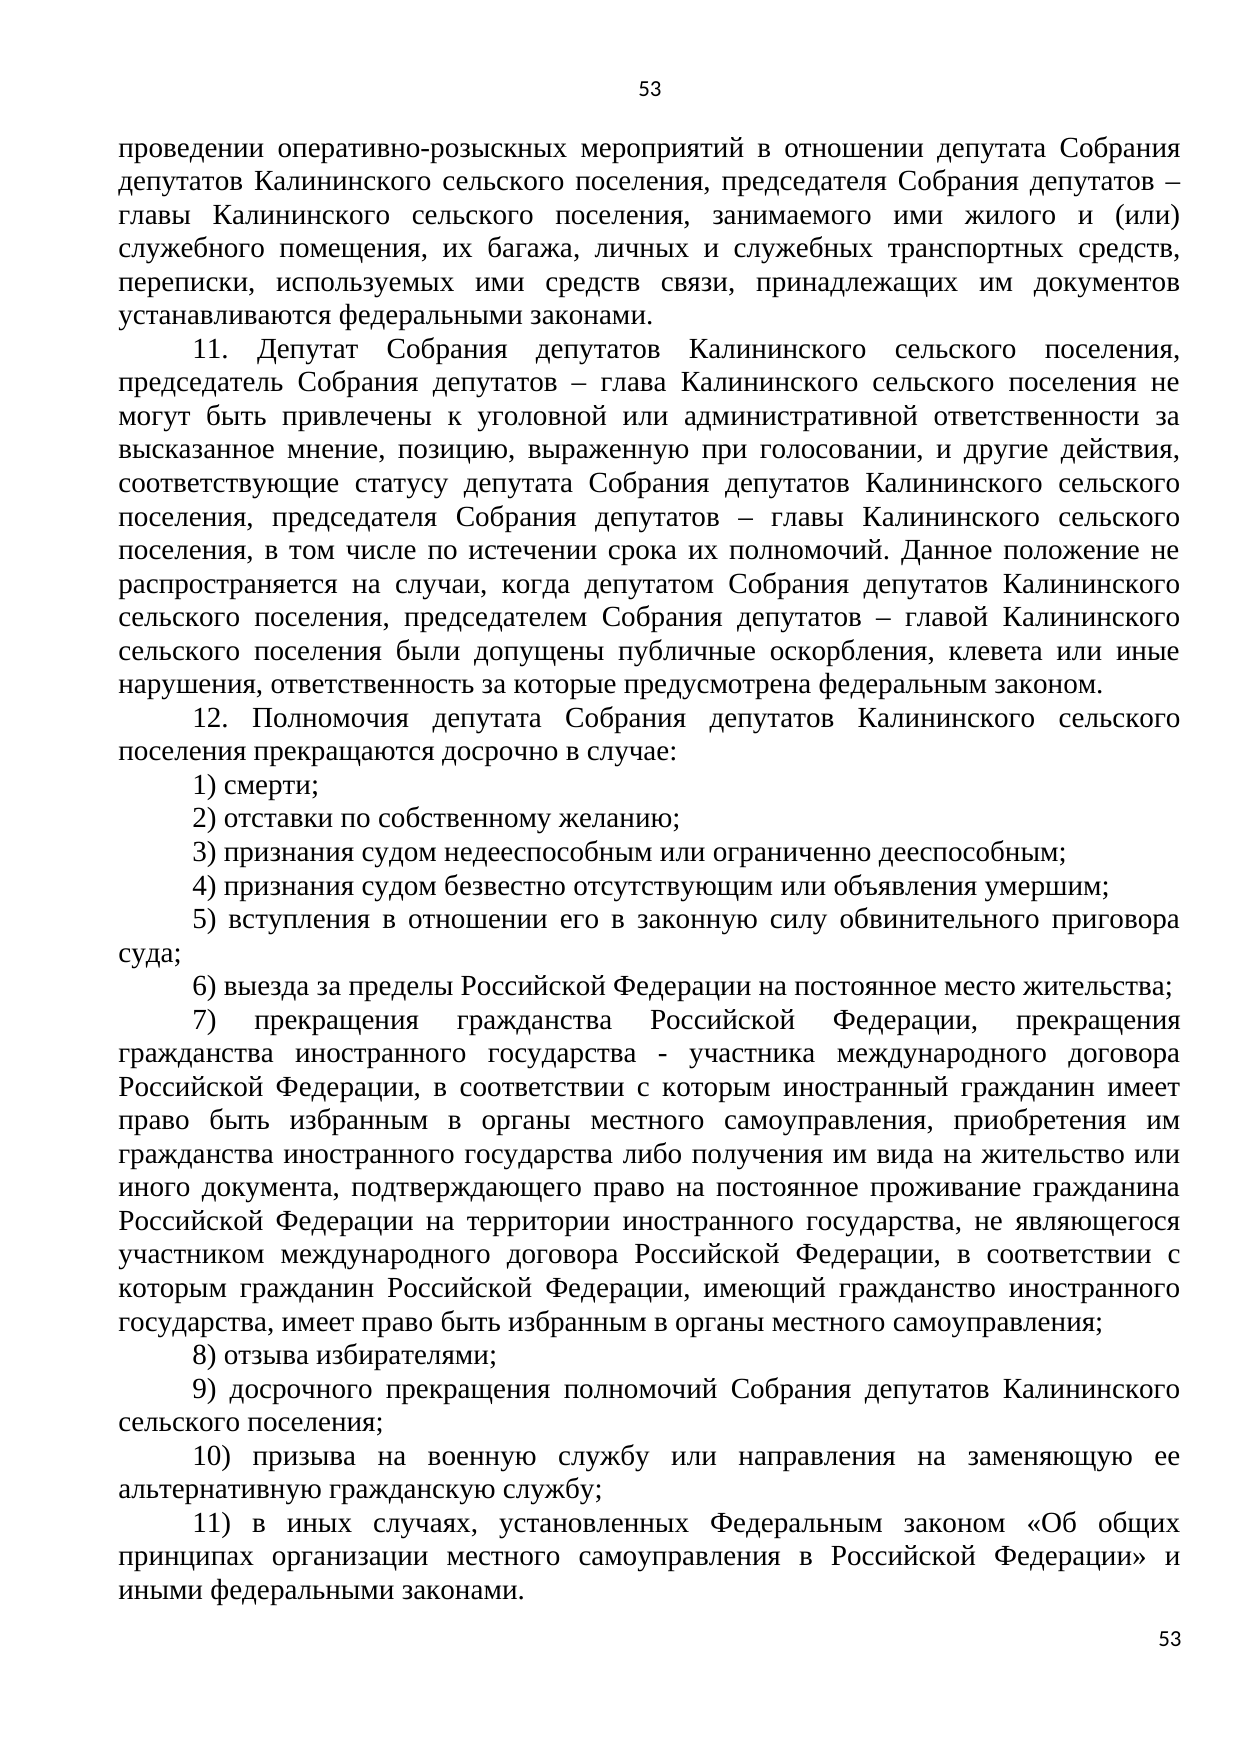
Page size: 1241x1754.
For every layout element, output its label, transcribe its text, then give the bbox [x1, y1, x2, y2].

text 12. Полномочия депутата Собрания депутатов Калининского сельского поселения прекращаются досрочно в случае: [118, 700, 1181, 767]
text 7) прекращения гражданства Российской Федерации, прекращения гражданства иностранного государства - участника международного договора Российской Федерации, в соответствии с которым иностранный гражданин имеет право быть избранным в органы местного самоуправления, приобретения им гражданства иностранного государства либо получения им вида на жительство или иного документа, подтверждающего право на постоянное проживание гражданина Российской Федерации на территории иностранного государства, не являющегося участником международного договора Российской Федерации, в соответствии с которым гражданин Российской Федерации, имеющий гражданство иностранного государства, имеет право быть избранным в органы местного самоуправления; [118, 1002, 1181, 1337]
text 9) досрочного прекращения полномочий Собрания депутатов Калининского сельского поселения; [118, 1371, 1181, 1438]
text 5) вступления в отношении его в законную силу обвинительного приговора суда; [118, 901, 1181, 968]
text 4) признания судом безвестно отсутствующим или объявления умершим; [118, 868, 1181, 901]
text 10) призыва на военную службу или направления на заменяющую ее альтернативную гражданскую службу; [118, 1438, 1181, 1505]
text 2) отставки по собственному желанию; [118, 801, 1181, 834]
text 6) выезда за пределы Российской Федерации на постоянное место жительства; [118, 968, 1181, 1002]
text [118, 130, 1181, 331]
text 11) в иных случаях, установленных Федеральным законом «Об общих принципах организации местного самоуправления в Российской Федерации» и иными федеральными законами. [118, 1505, 1181, 1606]
text 8) отзыва избирателями; [118, 1337, 1181, 1371]
text 3) признания судом недееспособным или ограниченно дееспособным; [118, 834, 1181, 868]
text 1) смерти; [118, 767, 1181, 801]
text 11. Депутат Собрания депутатов Калининского сельского поселения, председатель Собрания депутатов – глава Калининского сельского поселения не могут быть привлечены к уголовной или административной ответственности за высказанное мнение, позицию, выраженную при голосовании, и другие действия, соответствующие статусу депутата Собрания депутатов Калининского сельского поселения, председателя Собрания депутатов – главы Калининского сельского поселения, в том числе по истечении срока их полномочий. Данное положение не распространяется на случаи, когда депутатом Собрания депутатов Калининского сельского поселения, председателем Собрания депутатов – главой Калининского сельского поселения были допущены публичные оскорбления, клевета или иные нарушения, ответственность за которые предусмотрена федеральным законом. [118, 331, 1181, 700]
